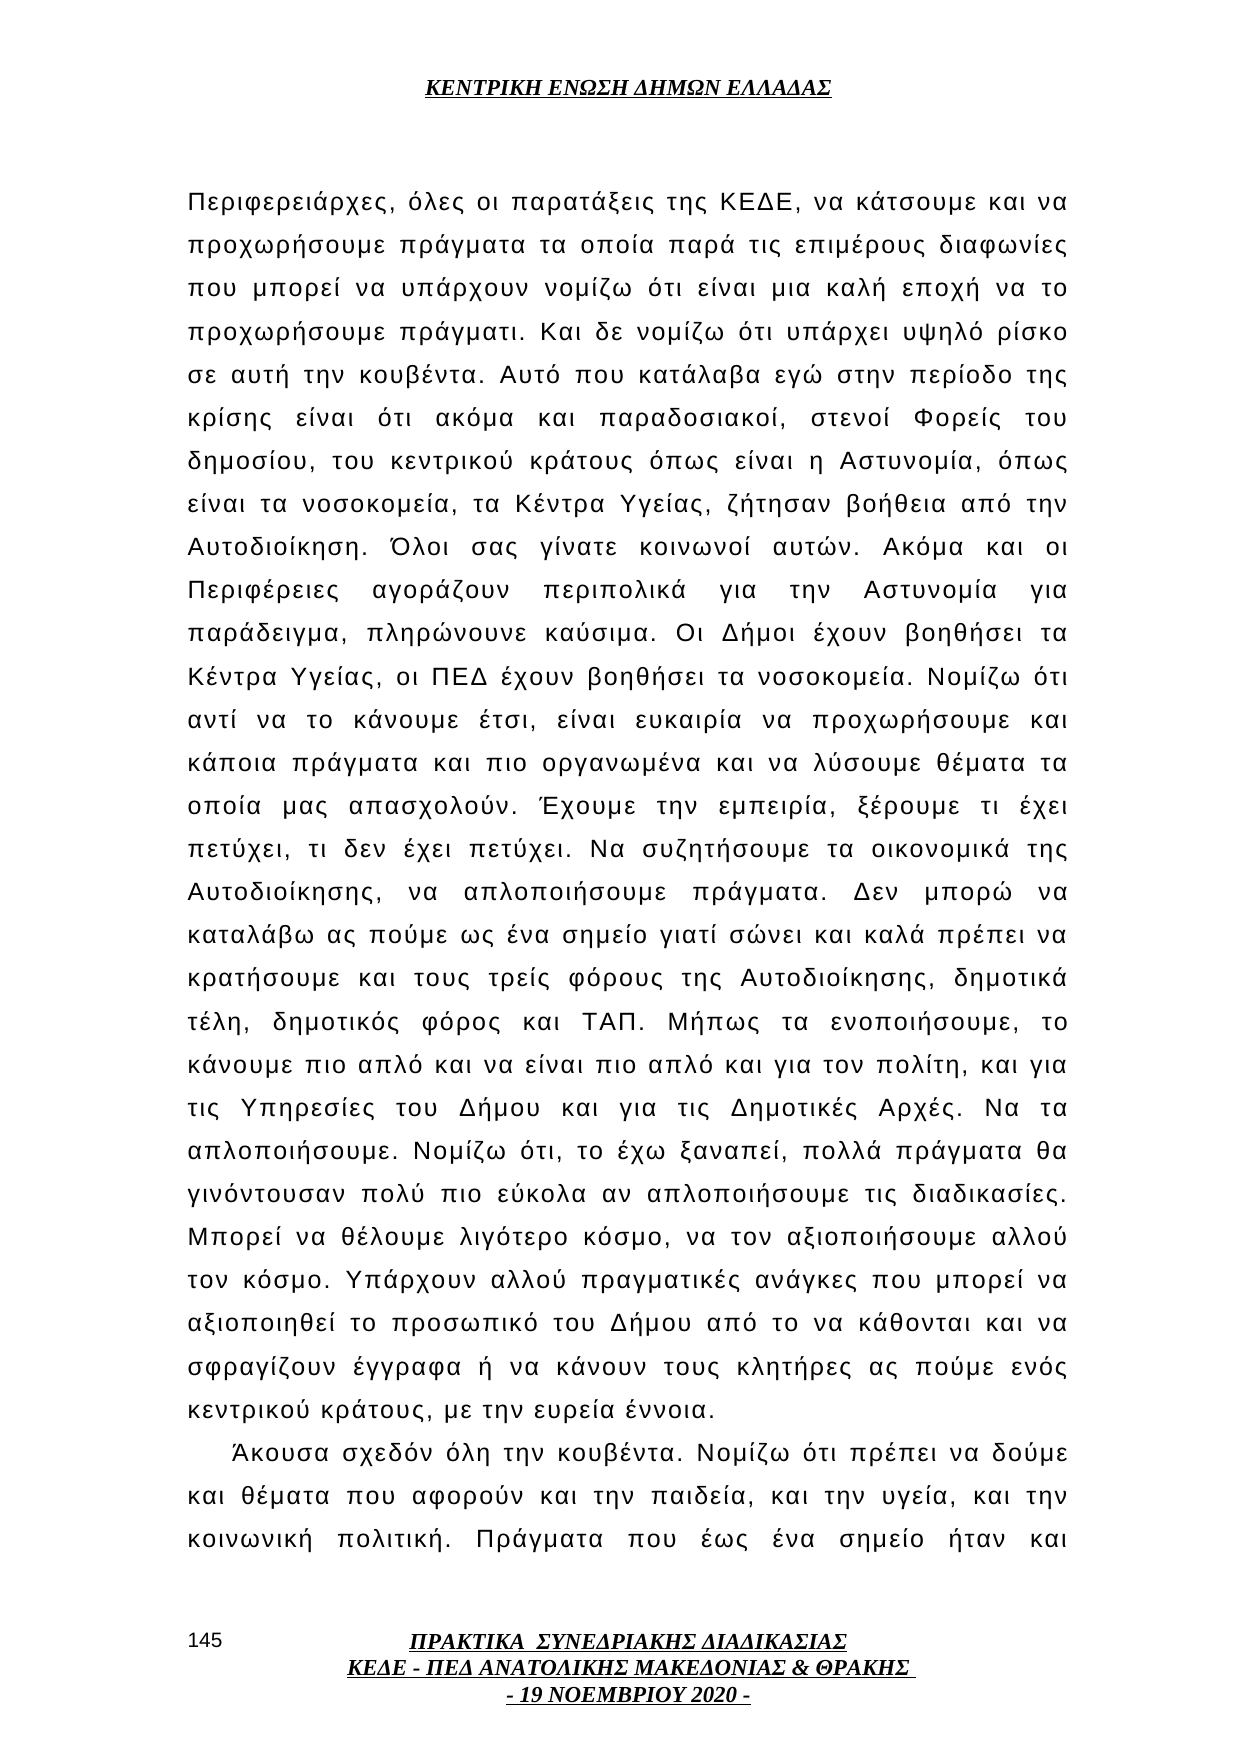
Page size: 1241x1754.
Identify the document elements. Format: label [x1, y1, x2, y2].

text [187, 187, 1069, 1423]
text [187, 1438, 1069, 1553]
